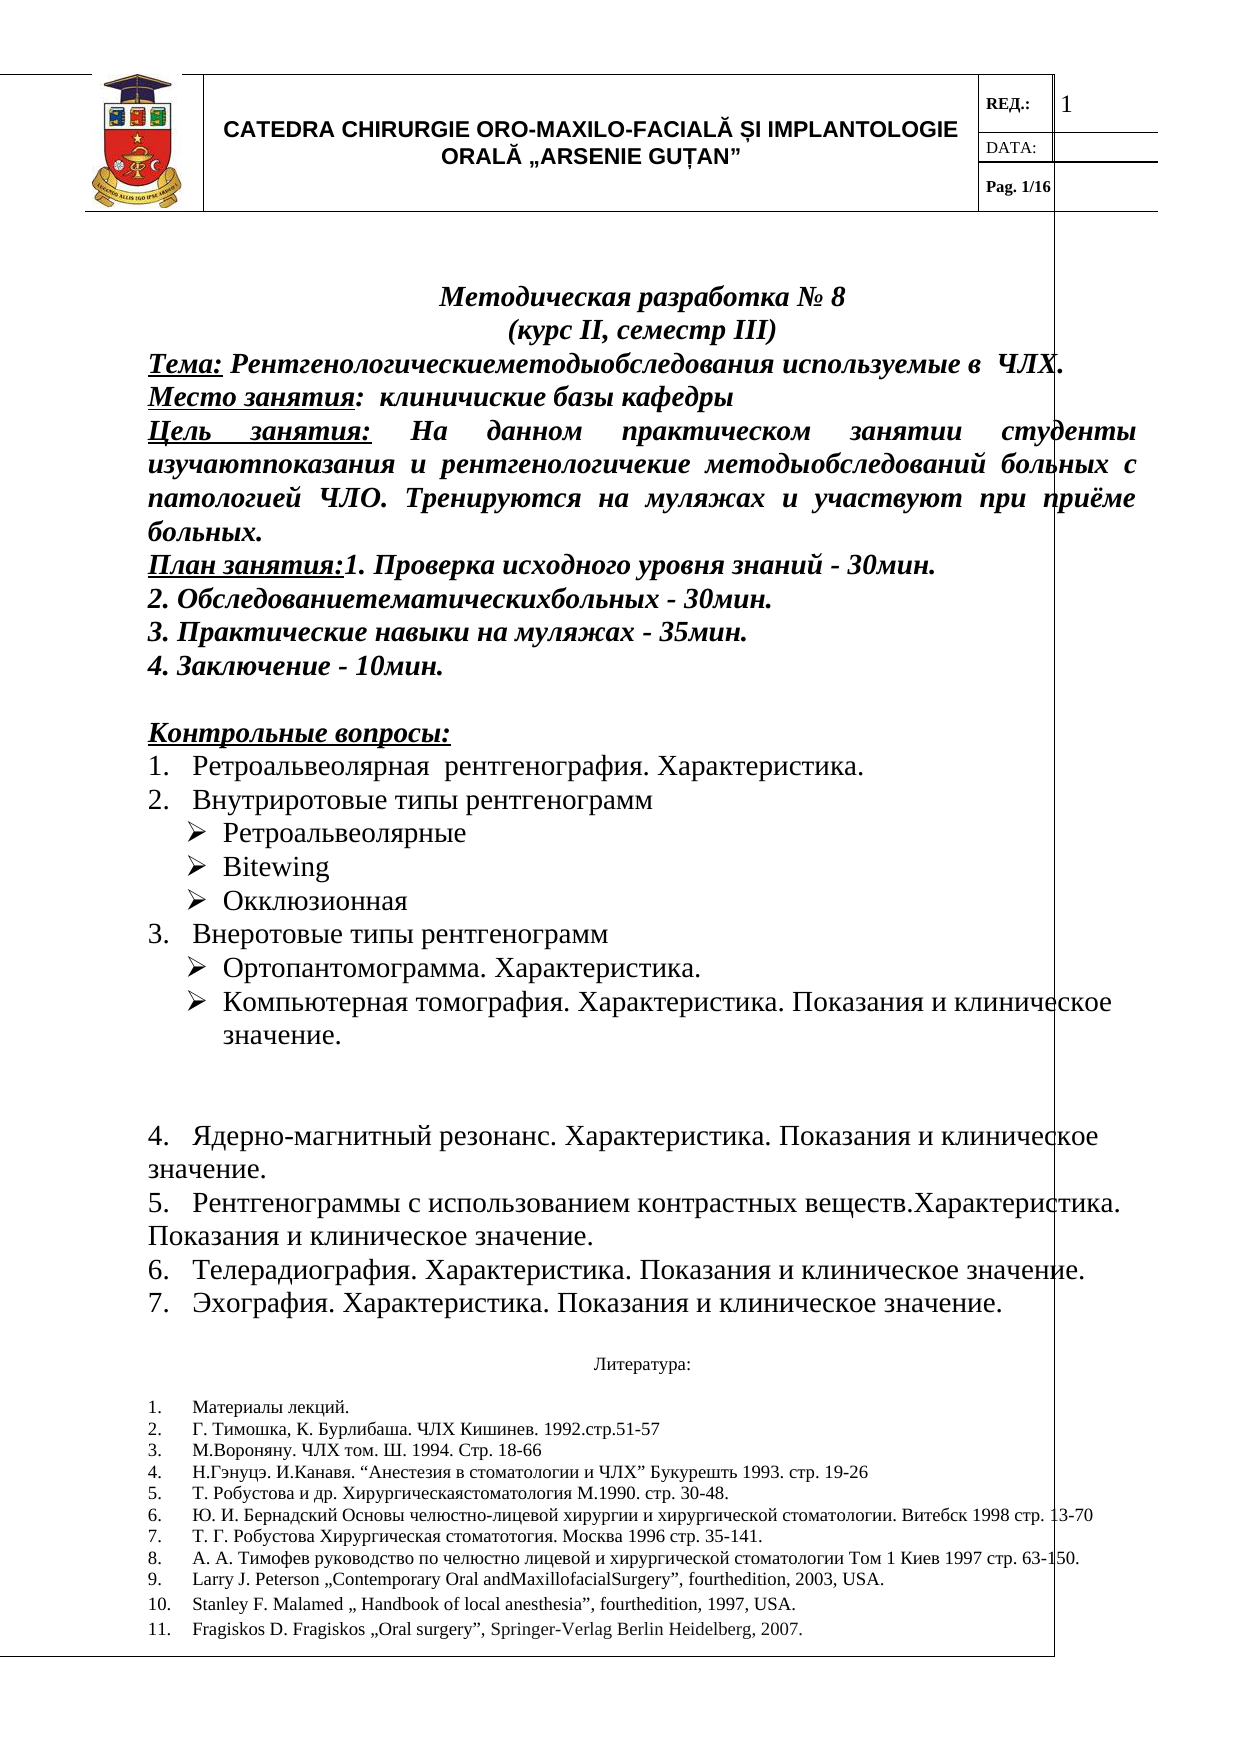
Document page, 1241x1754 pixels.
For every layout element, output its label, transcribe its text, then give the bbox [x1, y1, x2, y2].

subtitle Литература: [148, 1353, 1137, 1374]
list Bitewing [185, 849, 1137, 883]
list Fragiskos D. Fragiskos „Oral surgery”, Springer-Verlag Berlin Heidelberg, 2007. [148, 1618, 1137, 1639]
text 4. Заключение - 10мин. [148, 648, 1137, 681]
list Окклюзионная [185, 883, 1137, 916]
list Ретроальвеолярная рентгенография. Характеристика. [148, 748, 1137, 782]
list Larry J. Peterson „Contemporary Oral andMaxillofacialSurgery”, fourthedition, 2003, USA. [148, 1568, 1137, 1590]
subtitle Г. Тимошка, К. Бурлибаша. ЧЛХ Кишинев. 1992.стр.51-57 [148, 1417, 1137, 1439]
list Эхография. Характеристика. Показания и клиническое значение. [148, 1286, 1137, 1319]
list Ретроальвеолярные [185, 816, 1137, 849]
title А. А. Тимофев руководство по челюстно лицевой и хирургической стоматологии Том 1 Киев 1997 стр. 63-150. [148, 1547, 1137, 1568]
list (курс II, семестр III) [148, 312, 1137, 346]
list Рентгенограммы с использованием контрастных веществ.Характеристика. Показания и клиническое значение. [148, 1185, 1137, 1252]
list Т. Робустова и др. Хирургическаястоматология М.1990. стр. 30-48. [148, 1482, 1137, 1504]
list Компьютерная томография. Характеристика. Показания и клиническое значение. [185, 984, 1137, 1051]
list Н.Гэнуцэ. И.Канавя. “Анестезия в стоматологии и ЧЛХ” Букурешть 1993. стр. 19-26 [148, 1461, 1137, 1482]
subtitle Контрольные вопросы: [148, 715, 1137, 748]
text Место занятия: клиничиские базы кафедры [148, 379, 1137, 413]
title Ю. И. Бернадский Основы челюстно-лицевой хирургии и хирургической стоматологии. Витебск 1998 стр. 13-70 [148, 1504, 1137, 1525]
subtitle Материалы лекций. [148, 1396, 1137, 1417]
list М.Вороняну. ЧЛХ том. Ш. 1994. Стр. 18-66 [148, 1439, 1137, 1461]
list Ядерно-магнитный резонанс. Характеристика. Показания и клиническое значение. [148, 1118, 1137, 1185]
text 3. Практические навыки на муляжах - 35мин. [148, 614, 1137, 648]
list Ортопантомограмма. Характеристика. [185, 950, 1137, 984]
text Цель занятия: На данном практическом занятии студенты изучаютпоказания и рентгенологичекие методыобследований больных с патологией ЧЛО. Тренируются на муляжах и участвуют при приёме больных. [148, 413, 1137, 547]
text План занятия:1. Проверка исходного уровня знаний - 30мин. [148, 547, 1137, 581]
list Внутриротовые типы рентгенограмм [148, 782, 1137, 816]
subtitle Тема: Рентгенологическиеметодыобследования используемые в ЧЛХ. [148, 346, 1137, 379]
list Stanley F. Malamed „ Handbook of local anesthesia”, fourthedition, 1997, USA. [148, 1593, 1137, 1615]
list Телерадиография. Характеристика. Показания и клиническое значение. [148, 1252, 1137, 1286]
title Т. Г. Робустова Хирургическая стоматотогия. Москва 1996 стр. 35-141. [148, 1525, 1137, 1547]
text 2. Обследованиетематическихбольных - 30мин. [148, 581, 1137, 614]
list Внеротовые типы рентгенограмм [148, 916, 1137, 950]
list Методическая разработка № 8 [148, 279, 1137, 312]
